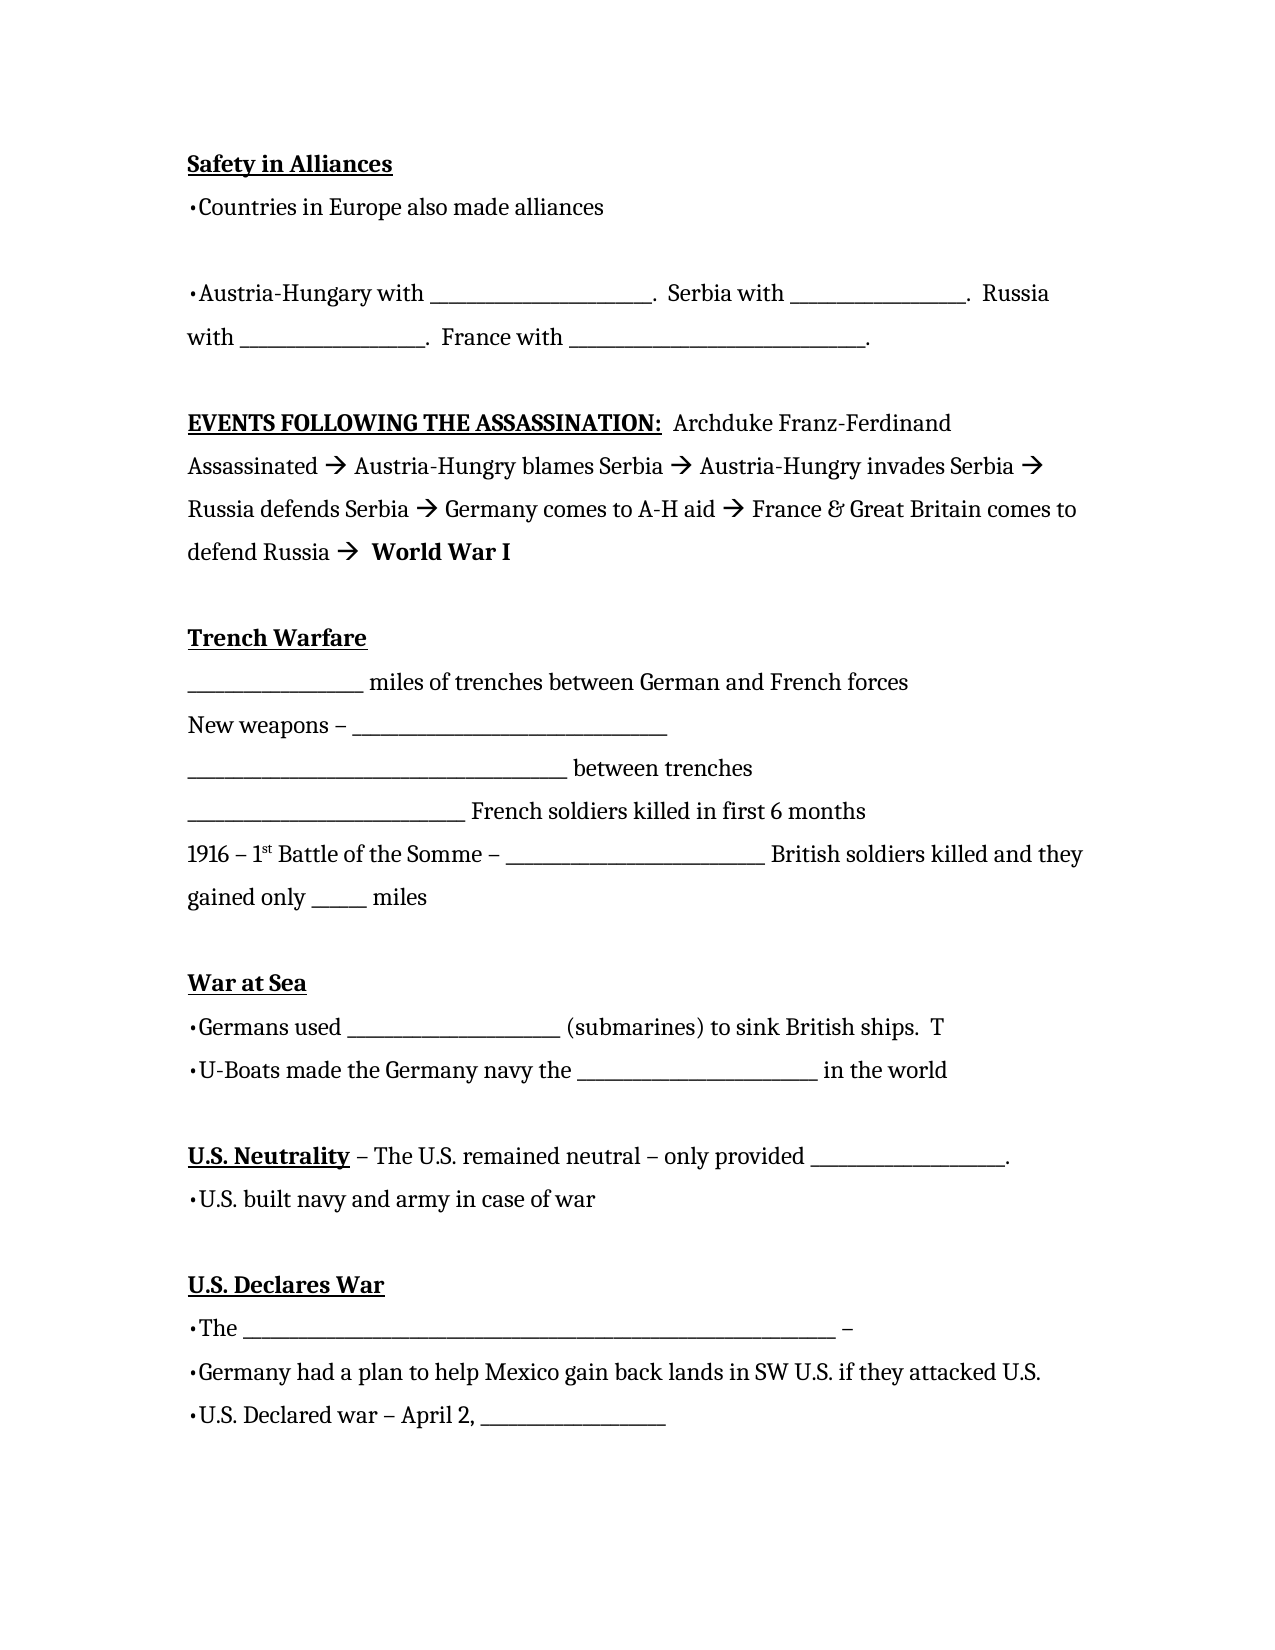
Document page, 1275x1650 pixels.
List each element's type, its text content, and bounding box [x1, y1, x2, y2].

text ___________________ miles of trenches between German and French forces [187, 667, 1087, 696]
text •Countries in Europe also made alliances [187, 193, 1087, 222]
text U.S. Declares War [187, 1271, 1087, 1300]
text •Germans used _______________________ (submarines) to sink British ships. T [187, 1012, 1087, 1041]
text Trench Warfare [187, 624, 1087, 653]
text EVENTS FOLLOWING THE ASSASSINATION: Archduke Franz-Ferdinand Assassinated Austria-Hungry blames Serbia Austria-Hungry invades Serbia Russia defends Serbia Germany comes to A-H aid France & Great Britain comes to defend Russia World War I [187, 409, 1087, 567]
text ______________________________ French soldiers killed in first 6 months [187, 797, 1087, 826]
text •Germany had a plan to help Mexico gain back lands in SW U.S. if they attacked U.S. [187, 1357, 1087, 1386]
text •U.S. Declared war – April 2, ____________________ [187, 1401, 1087, 1429]
text Safety in Alliances [187, 150, 1087, 179]
text U.S. Neutrality – The U.S. remained neutral – only provided _____________________. [187, 1142, 1087, 1171]
text New weapons – __________________________________ [187, 711, 1087, 739]
text •U.S. built navy and army in case of war [187, 1185, 1087, 1214]
text •The ________________________________________________________________ – [187, 1314, 1087, 1343]
text 1916 – 1st Battle of the Somme – ____________________________ British soldiers killed and they gained only ______ miles [187, 840, 1087, 912]
text •Austria-Hungary with ________________________. Serbia with ___________________. Russia with ____________________. France with ________________________________. [187, 279, 1087, 351]
text •U-Boats made the Germany navy the __________________________ in the world [187, 1056, 1087, 1084]
text _________________________________________ between trenches [187, 754, 1087, 782]
text War at Sea [187, 969, 1087, 998]
